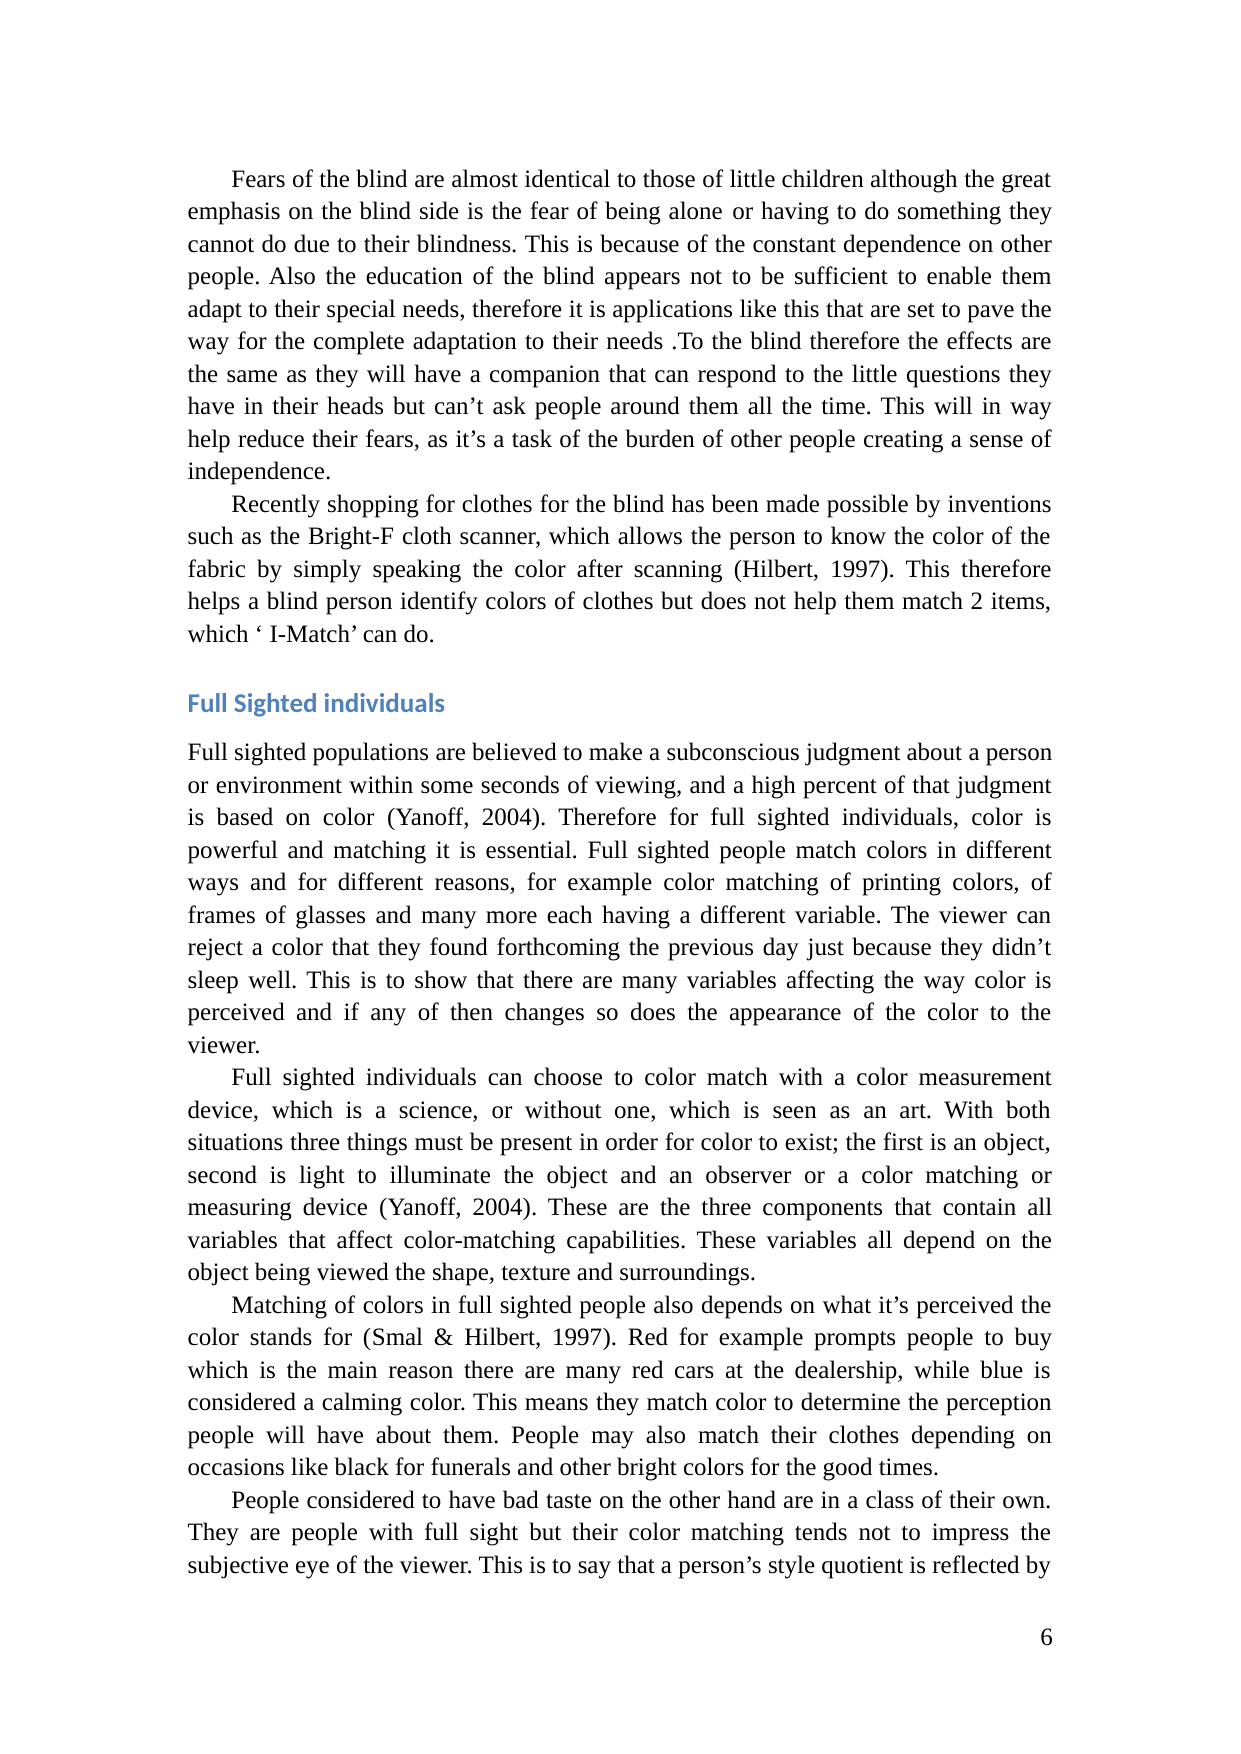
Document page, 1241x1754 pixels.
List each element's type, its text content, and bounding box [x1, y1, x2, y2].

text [187, 1483, 1053, 1580]
text Full sighted populations are believed to make a subconscious judgment about a person or environment within some seconds of viewing, and a high percent of that judgment is based on color (Yanoff, 2004). Therefore for full sighted individuals, color is powerful and matching it is essential. Full sighted people match colors in different ways and for different reasons, for example color matching of printing colors, of frames of glasses and many more each having a different variable. The viewer can reject a color that they found forthcoming the previous day just because they didn’t sleep well. This is to show that there are many variables affecting the way color is perceived and if any of then changes so does the appearance of the color to the viewer. [187, 735, 1053, 1060]
text Matching of colors in full sighted people also depends on what it’s perceived the color stands for (Smal & Hilbert, 1997). Red for example prompts people to buy which is the main reason there are many red cars at the dealership, while blue is considered a calming color. This means they match color to determine the perception people will have about them. People may also match their clothes depending on occasions like black for funerals and other bright colors for the good times. [187, 1288, 1053, 1483]
text Full sighted individuals can choose to color match with a color measurement device, which is a science, or without one, which is seen as an art. With both situations three things must be present in order for color to exist; the first is an object, second is light to illuminate the object and an observer or a color matching or measuring device (Yanoff, 2004). These are the three components that contain all variables that affect color-matching capabilities. These variables all depend on the object being viewed the shape, texture and surroundings. [187, 1060, 1053, 1288]
text Recently shopping for clothes for the blind has been made possible by inventions such as the Bright-F cloth scanner, which allows the person to know the color of the fabric by simply speaking the color after scanning (Hilbert, 1997). This therefore helps a blind person identify colors of clothes but does not help them match 2 items, which ‘ I-Match’ can do. [187, 487, 1053, 649]
text Fears of the blind are almost identical to those of little children although the great emphasis on the blind side is the fear of being alone or having to do something they cannot do due to their blindness. This is because of the constant dependence on other people. Also the education of the blind appears not to be sufficient to enable them adapt to their special needs, therefore it is applications like this that are set to pave the way for the complete adaptation to their needs .To the blind therefore the effects are the same as they will have a companion that can respond to the little questions they have in their heads but can’t ask people around them all the time. This will in way help reduce their fears, as it’s a task of the burden of other people creating a sense of independence. [187, 162, 1053, 487]
subtitle Full Sighted individuals [187, 670, 1053, 735]
